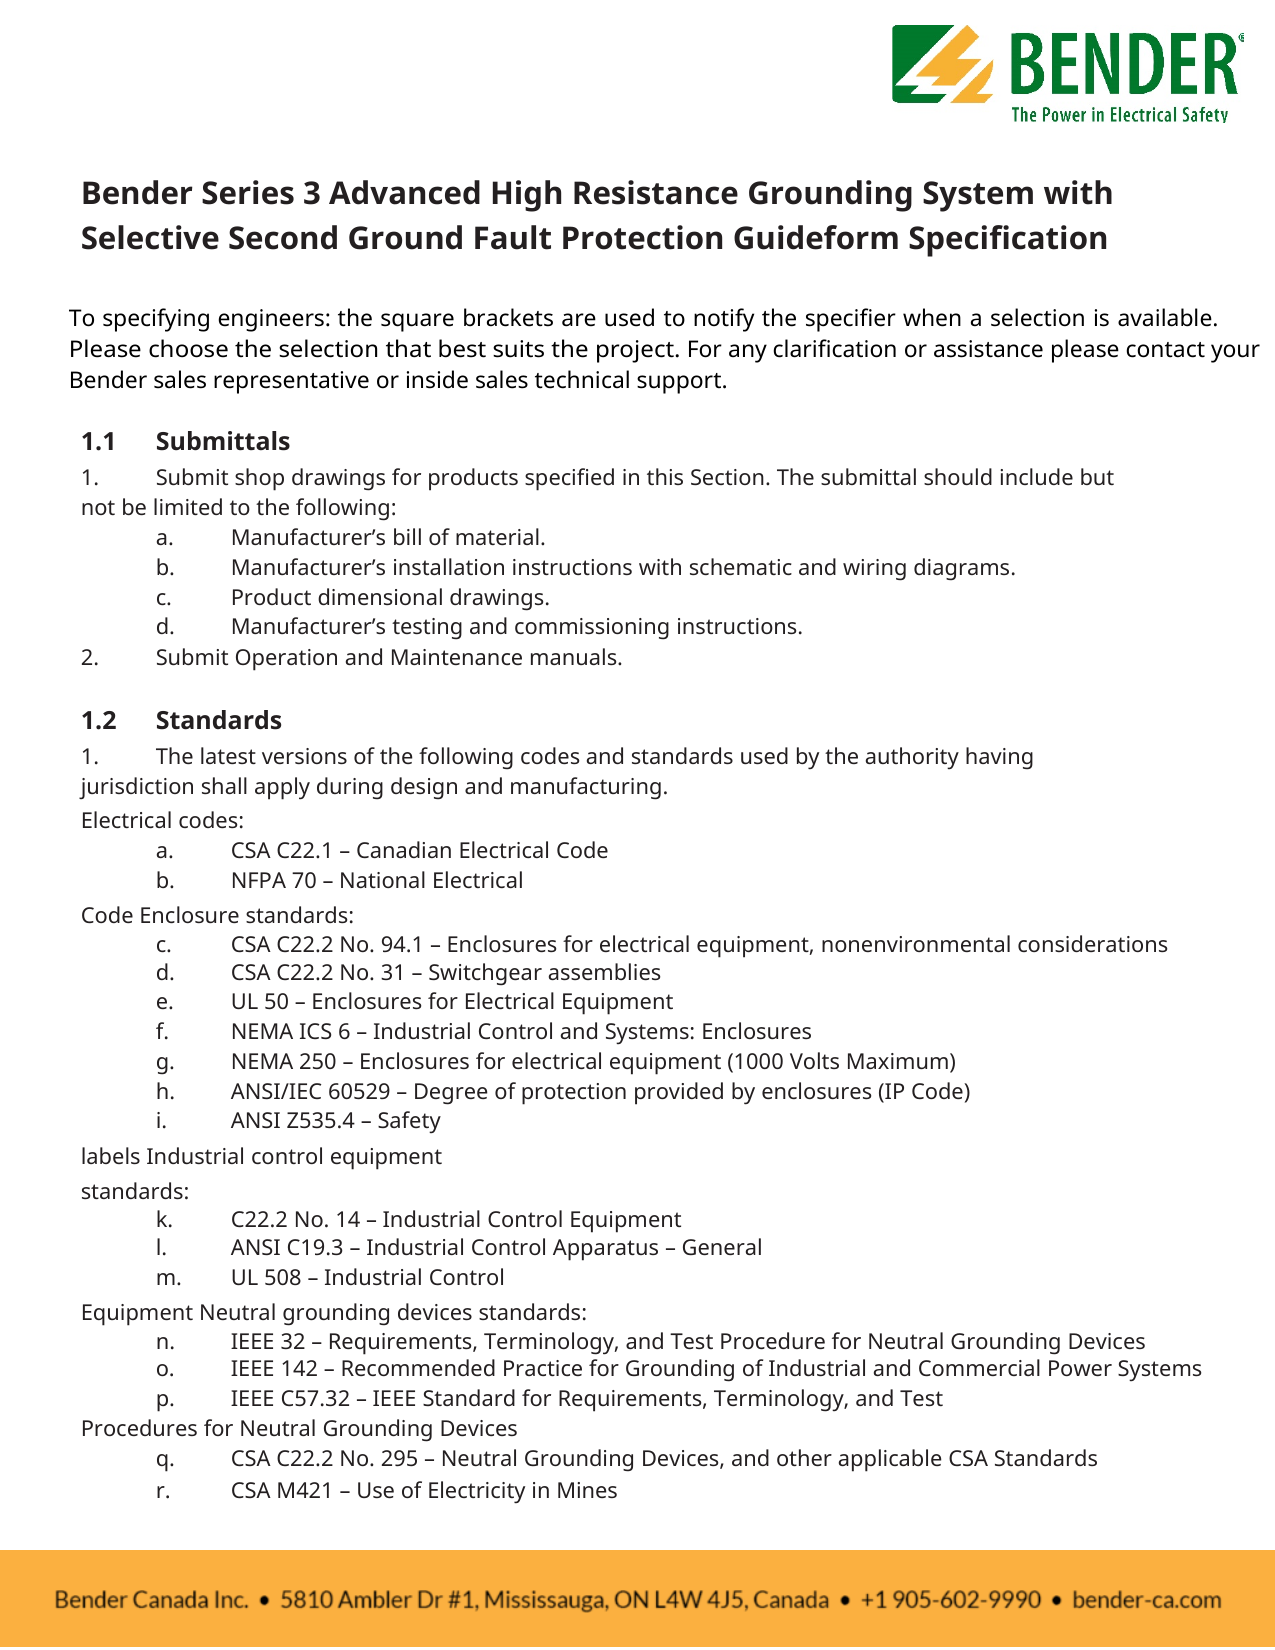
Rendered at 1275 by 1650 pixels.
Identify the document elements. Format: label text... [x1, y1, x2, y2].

list ANSI C19.3 – Industrial Control Apparatus – General [156, 1232, 1264, 1262]
list CSA M421 – Use of Electricity in Mines [156, 1474, 1264, 1505]
list CSA C22.2 No. 31 – Switchgear assemblies [156, 957, 1264, 986]
list ANSI/IEC 60529 – Degree of protection provided by enclosures (IP Code) [156, 1076, 1264, 1106]
list NEMA ICS 6 – Industrial Control and Systems: Enclosures [156, 1016, 1264, 1046]
list IEEE 32 – Requirements, Terminology, and Test Procedure for Neutral Grounding Devices [156, 1332, 1264, 1353]
list Manufacturer’s bill of material. [156, 522, 1264, 552]
subtitle Submittals [81, 424, 1264, 458]
list NFPA 70 – National Electrical Code Enclosure standards: [81, 865, 573, 930]
title Selective Second Ground Fault Protection Guideform Specification [81, 216, 1264, 259]
picture [0, 1550, 1275, 1647]
list IEEE 142 – Recommended Practice for Grounding of Industrial and Commercial Power Systems [156, 1353, 1264, 1383]
list The latest versions of the following codes and standards used by the authority having jurisdiction shall apply during design and manufacturing. [81, 741, 1095, 801]
list Manufacturer’s installation instructions with schematic and wiring diagrams. [156, 552, 1264, 581]
picture [890, 25, 1244, 122]
list CSA C22.2 No. 94.1 – Enclosures for electrical equipment, nonenvironmental considerations [156, 935, 1264, 957]
text Electrical codes: [81, 806, 1264, 835]
list ANSI Z535.4 – Safety labels Industrial control equipment standards: [81, 1106, 503, 1206]
list CSA C22.2 No. 295 – Neutral Grounding Devices, and other applicable CSA Standards [156, 1443, 1264, 1472]
list CSA C22.1 – Canadian Electrical Code [156, 835, 1264, 865]
list UL 508 – Industrial Control Equipment Neutral grounding devices standards: [81, 1262, 601, 1327]
list C22.2 No. 14 – Industrial Control Equipment [156, 1211, 1264, 1232]
list Submit shop drawings for products specified in this Section. The submittal should include but not be limited to the following: [81, 462, 1127, 522]
list Submit Operation and Maintenance manuals. [81, 642, 1264, 672]
text To specifying engineers: the square brackets are used to notify the specifier when a selection is available. Please choose the selection that best suits the project. For any clarification or assistance please contact your Bender sales representative or inside sales technical support. [69, 301, 1264, 395]
title Bender Series 3 Advanced High Resistance Grounding System with [81, 171, 1264, 214]
list UL 50 – Enclosures for Electrical Equipment [156, 986, 1264, 1016]
subtitle Standards [81, 703, 1264, 737]
list NEMA 250 – Enclosures for electrical equipment (1000 Volts Maximum) [156, 1046, 1264, 1076]
list Manufacturer’s testing and commissioning instructions. [156, 611, 1264, 641]
list Product dimensional drawings. [156, 581, 1264, 611]
list IEEE C57.32 – IEEE Standard for Requirements, Terminology, and Test Procedures for Neutral Grounding Devices [81, 1383, 1054, 1443]
